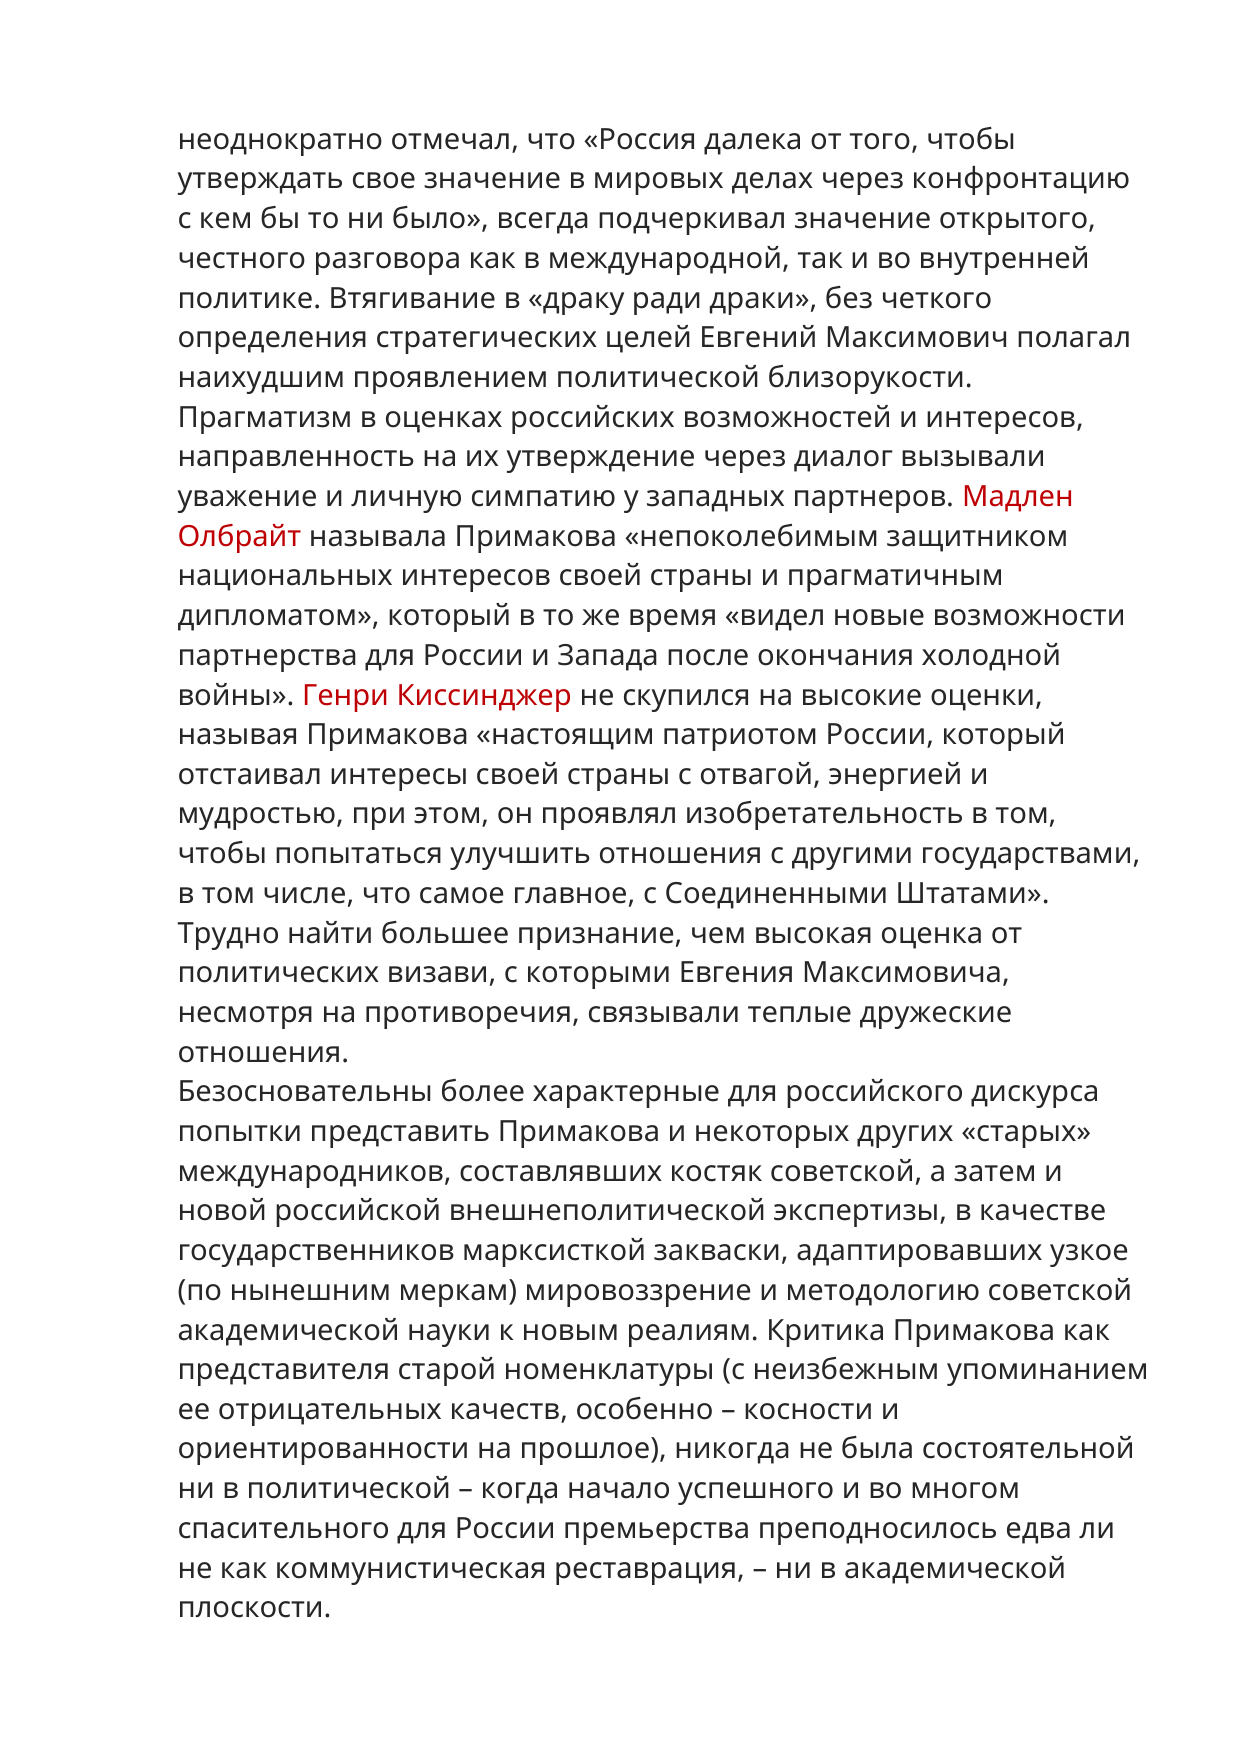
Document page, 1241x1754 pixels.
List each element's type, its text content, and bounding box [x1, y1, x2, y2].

text Безосновательны более характерные для российского дискурса попытки представить Примакова и некоторых других «старых» международников, составлявших костяк советской, а затем и новой российской внешнеполитической экспертизы, в качестве государственников марксисткой закваски, адаптировавших узкое (по нынешним меркам) мировоззрение и методологию советской академической науки к новым реалиям. Критика Примакова как представителя старой номенклатуры (с неизбежным упоминанием ее отрицательных качеств, особенно – косности и ориентированности на прошлое), никогда не была состоятельной ни в политической – когда начало успешного и во многом спасительного для России премьерства преподносилось едва ли не как коммунистическая реставрация, – ни в академической плоскости. [177, 1071, 1152, 1626]
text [177, 118, 1152, 396]
text Прагматизм в оценках российских возможностей и интересов, направленность на их утверждение через диалог вызывали уважение и личную симпатию у западных партнеров. Мадлен Олбрайт называла Примакова «непоколебимым защитником национальных интересов своей страны и прагматичным дипломатом», который в то же время «видел новые возможности партнерства для России и Запада после окончания холодной войны». Генри Киссинджер не скупился на высокие оценки, называя Примакова «настоящим патриотом России, который отстаивал интересы своей страны с отвагой, энергией и мудростью, при этом, он проявлял изобретательность в том, чтобы попытаться улучшить отношения с другими государствами, в том числе, что самое главное, с Соединенными Штатами». Трудно найти большее признание, чем высокая оценка от политических визави, с которыми Евгения Максимовича, несмотря на противоречия, связывали теплые дружеские отношения. [177, 396, 1152, 1071]
